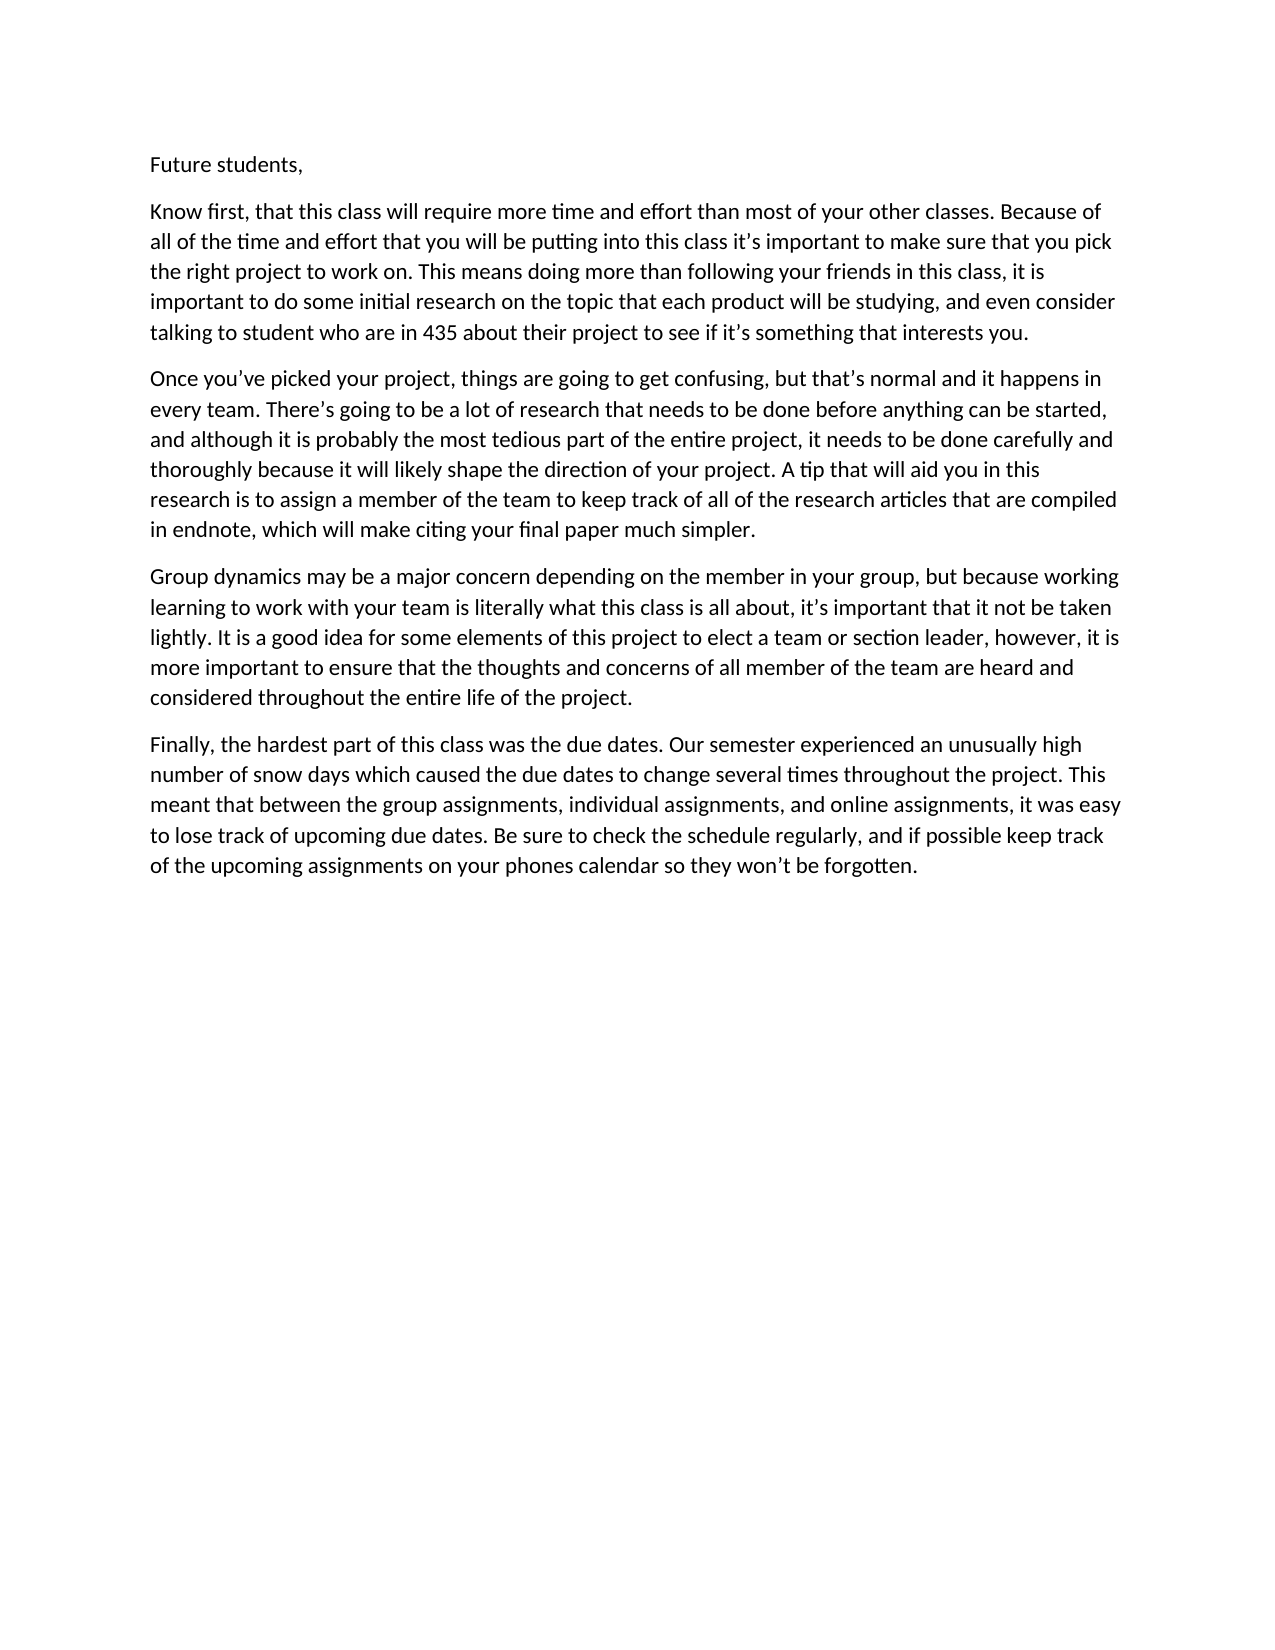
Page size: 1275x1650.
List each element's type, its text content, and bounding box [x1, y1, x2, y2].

text Finally, the hardest part of this class was the due dates. Our semester experienced an unusually high number of snow days which caused the due dates to change several times throughout the project. This meant that between the group assignments, individual assignments, and online assignments, it was easy to lose track of upcoming due dates. Be sure to check the schedule regularly, and if possible keep track of the upcoming assignments on your phones calendar so they won’t be forgotten. [150, 730, 1125, 879]
text Once you’ve picked your project, things are going to get confusing, but that’s normal and it happens in every team. There’s going to be a lot of research that needs to be done before anything can be started, and although it is probably the most tedious part of the entire project, it needs to be done carefully and thoroughly because it will likely shape the direction of your project. A tip that will aid you in this research is to assign a member of the team to keep track of all of the research articles that are compiled in endnote, which will make citing your final paper much simpler. [150, 364, 1125, 544]
text Group dynamics may be a major concern depending on the member in your group, but because working learning to work with your team is literally what this class is all about, it’s important that it not be taken lightly. It is a good idea for some elements of this project to elect a team or section leader, however, it is more important to ensure that the thoughts and concerns of all member of the team are heard and considered throughout the entire life of the project. [150, 562, 1125, 711]
text Know first, that this class will require more time and effort than most of your other classes. Because of all of the time and effort that you will be putting into this class it’s important to make sure that you pick the right project to work on. This means doing more than following your friends in this class, it is important to do some initial research on the topic that each product will be studying, and even consider talking to student who are in 435 about their project to see if it’s something that interests you. [150, 197, 1125, 346]
text Future students, [150, 150, 1125, 178]
